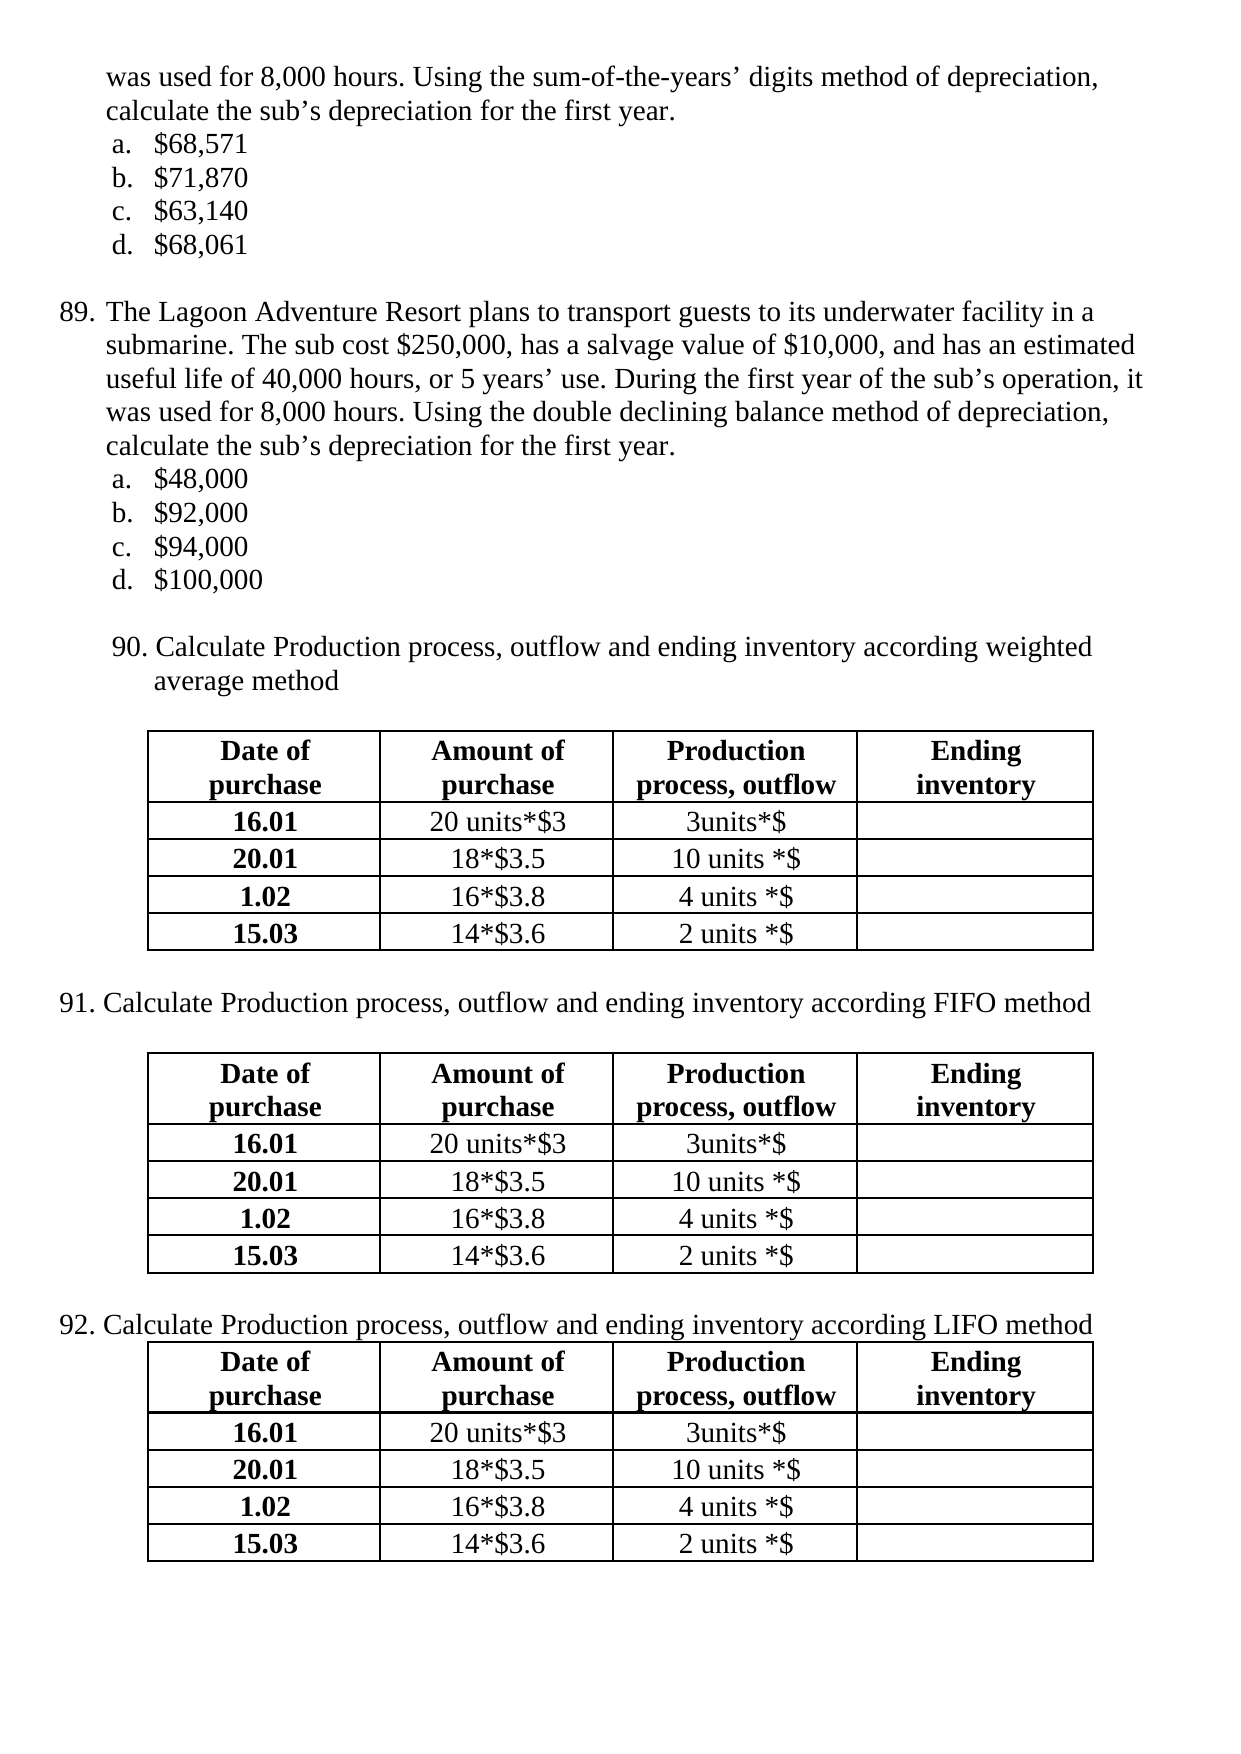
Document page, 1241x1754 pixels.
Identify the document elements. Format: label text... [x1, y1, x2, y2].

table_cell 15.03 [149, 914, 379, 949]
table_cell 14*$3.6 [381, 1236, 612, 1272]
table_cell 18*$3.5 [381, 840, 612, 875]
table_header Date of purchase [149, 1343, 379, 1411]
table_cell [858, 1451, 1092, 1486]
table_cell [858, 1236, 1092, 1272]
table_header Ending inventory [858, 732, 1092, 801]
text b. $71,870 [112, 160, 1181, 193]
table_cell [858, 1125, 1092, 1160]
table_cell 1.02 [149, 1488, 379, 1523]
table_cell 16.01 [149, 803, 379, 838]
table_cell 10 units *$ [614, 1162, 856, 1197]
table_cell 15.03 [149, 1236, 379, 1272]
text c. $63,140 [112, 193, 1181, 227]
table_cell 2 units *$ [614, 1236, 856, 1272]
text b. $92,000 [112, 495, 1181, 529]
table_header Date of purchase [149, 732, 379, 801]
table_cell 3units*$ [614, 1125, 856, 1160]
text a. $68,571 [112, 126, 1181, 160]
table_cell 16*$3.8 [381, 877, 612, 912]
table_header Amount of purchase [381, 732, 612, 801]
table_cell 18*$3.5 [381, 1451, 612, 1486]
table_cell 20.01 [149, 1451, 379, 1486]
table_cell 2 units *$ [614, 914, 856, 949]
table_cell [858, 1414, 1092, 1449]
table_cell 20.01 [149, 1162, 379, 1197]
list 89. The Lagoon Adventure Resort plans to transport guests to its underwater facility in a submarine. The sub cost $250,000, has a salvage value of $10,000, and has an estimated useful life of 40,000 hours, or 5 years’ use. During the first year of the sub’s operation, it was used for 8,000 hours. Using the double declining balance method of depreciation, calculate the sub’s depreciation for the first year. [59, 294, 1181, 462]
table_cell 15.03 [149, 1525, 379, 1560]
table_cell 20 units*$3 [381, 1414, 612, 1449]
table_header Amount of purchase [381, 1054, 612, 1123]
table_header Ending inventory [858, 1343, 1092, 1411]
table_header Production process, outflow [614, 1343, 856, 1411]
table_cell 18*$3.5 [381, 1162, 612, 1197]
table_cell 10 units *$ [614, 840, 856, 875]
table_cell 16.01 [149, 1414, 379, 1449]
table_cell 4 units *$ [614, 1199, 856, 1234]
table_cell 4 units *$ [614, 1488, 856, 1523]
text d. $68,061 [112, 227, 1181, 260]
table_cell 1.02 [149, 1199, 379, 1234]
table_cell 16.01 [149, 1125, 379, 1160]
table_cell [858, 877, 1092, 912]
text 90. Calculate Production process, outflow and ending inventory according weighted average method [112, 629, 1181, 696]
text 92. Calculate Production process, outflow and ending inventory according LIFO method [59, 1307, 1181, 1341]
text 91. Calculate Production process, outflow and ending inventory according FIFO method [59, 985, 1181, 1018]
table_cell [858, 1525, 1092, 1560]
text d. $100,000 [112, 562, 1181, 596]
text a. $48,000 [112, 462, 1181, 495]
table_header Date of purchase [149, 1054, 379, 1123]
table_cell 2 units *$ [614, 1525, 856, 1560]
table_cell 3units*$ [614, 1414, 856, 1449]
table_cell [858, 1162, 1092, 1197]
table_cell 20 units*$3 [381, 1125, 612, 1160]
table_cell 14*$3.6 [381, 914, 612, 949]
table_header Amount of purchase [381, 1343, 612, 1411]
table_cell [858, 1199, 1092, 1234]
table_cell 10 units *$ [614, 1451, 856, 1486]
table_cell 1.02 [149, 877, 379, 912]
table_cell 16*$3.8 [381, 1488, 612, 1523]
table_cell 4 units *$ [614, 877, 856, 912]
table_header Production process, outflow [614, 1054, 856, 1123]
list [59, 59, 1181, 126]
table_cell 20 units*$3 [381, 803, 612, 838]
table_cell 14*$3.6 [381, 1525, 612, 1560]
table_cell [858, 914, 1092, 949]
table_cell [858, 1488, 1092, 1523]
table_cell [858, 803, 1092, 838]
table_cell 3units*$ [614, 803, 856, 838]
table_cell 20.01 [149, 840, 379, 875]
table_header Production process, outflow [614, 732, 856, 801]
table_header Ending inventory [858, 1054, 1092, 1123]
text c. $94,000 [112, 529, 1181, 562]
table_cell [858, 840, 1092, 875]
table_cell 16*$3.8 [381, 1199, 612, 1234]
